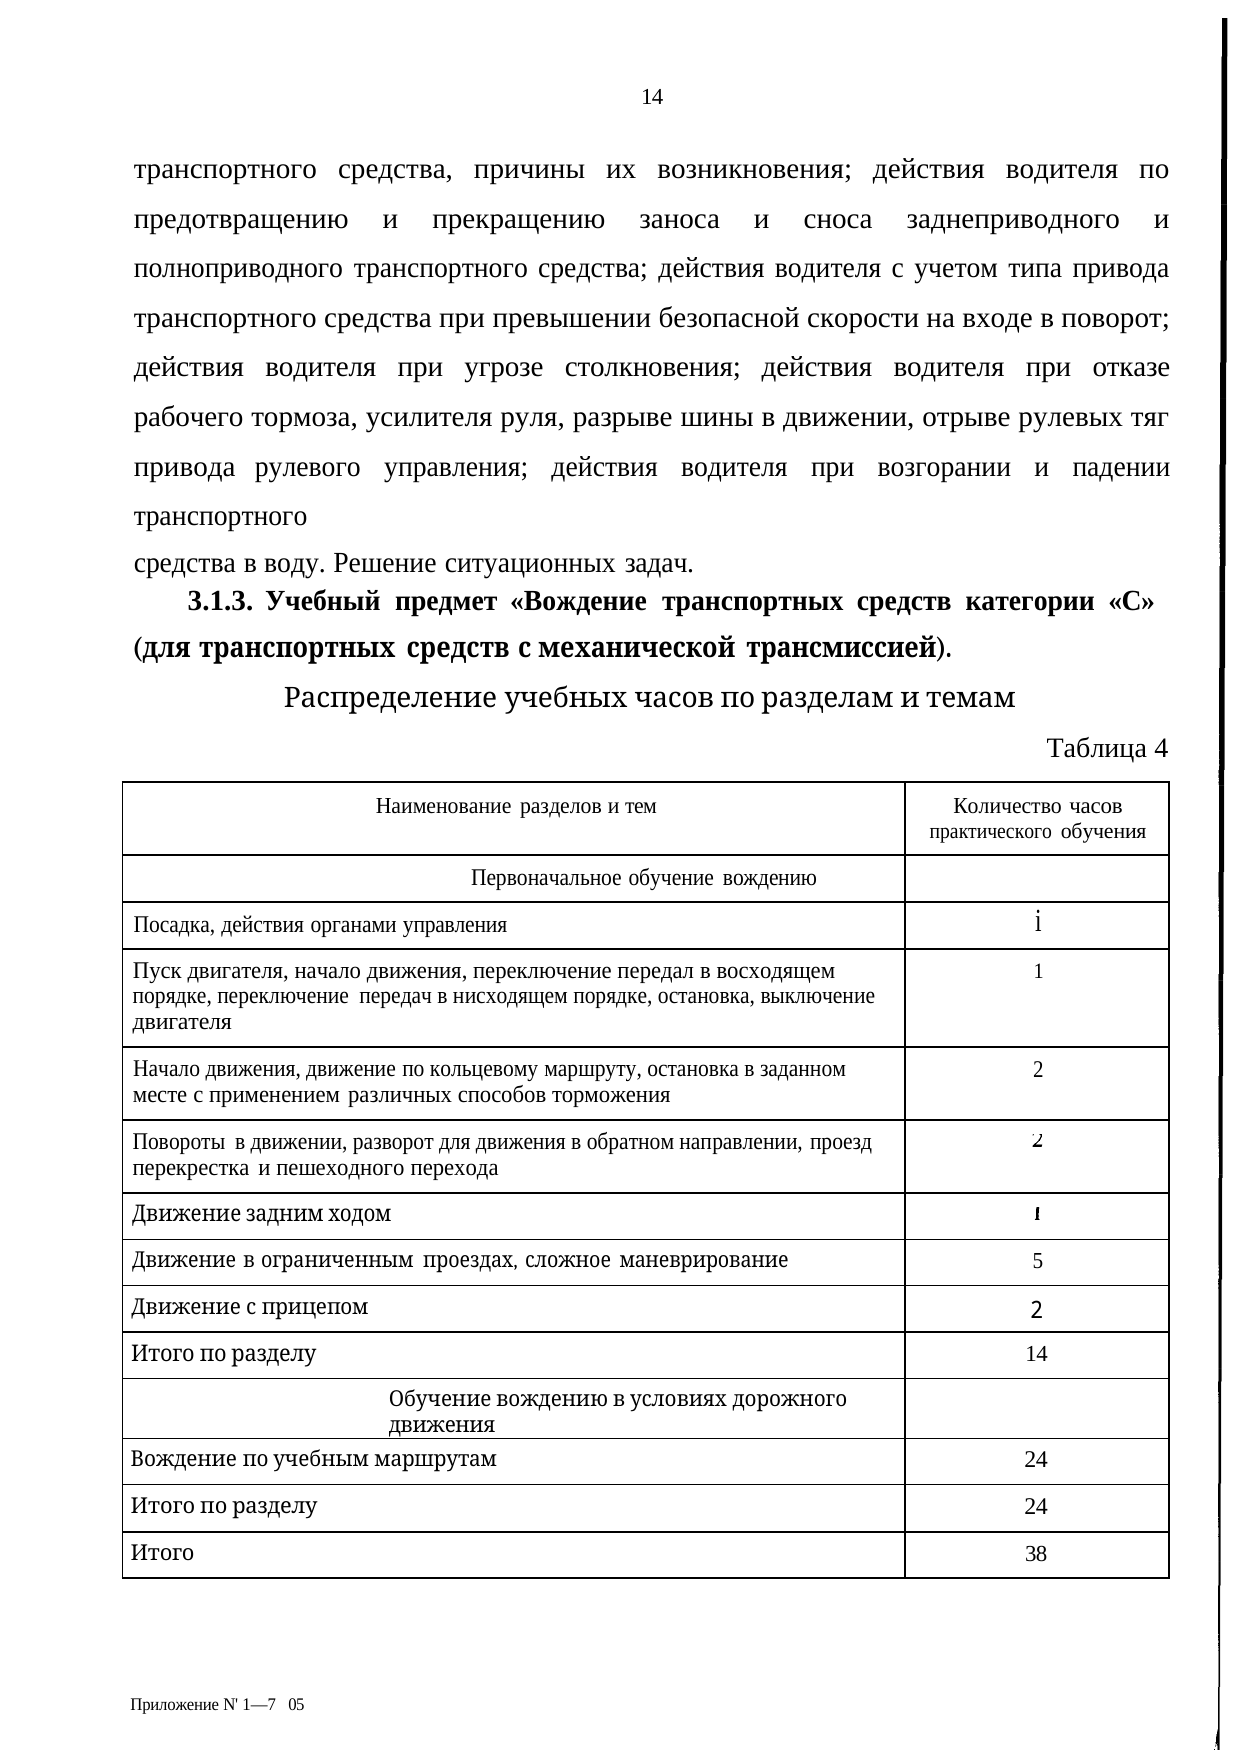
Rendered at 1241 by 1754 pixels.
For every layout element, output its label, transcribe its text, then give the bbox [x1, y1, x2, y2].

picture [1034, 1207, 1040, 1220]
table_cell Итого [123, 1533, 904, 1577]
table_cell 24 [906, 1439, 1168, 1483]
table_cell Движение задним ходом [123, 1194, 904, 1238]
text Распределение учебных часов по разделам и темам [212, 682, 1087, 714]
table_cell Вождение по учебным маршрутам [123, 1439, 904, 1483]
table_cell Итого по разделу [123, 1485, 904, 1531]
text Приложение N' 1—7 05 [130, 1693, 1192, 1714]
table_cell 1 [906, 950, 1168, 1046]
table_cell 24 [906, 1485, 1168, 1531]
text (для транспортных средств с механической трансмиссией). [132, 632, 1192, 665]
table_cell 5 [906, 1240, 1168, 1285]
table_cell Итого по разделу [123, 1333, 904, 1377]
table_cell Движение с прицепом [123, 1286, 904, 1331]
list Учебный предмет «Вождение транспортных средств категории «С» [187, 583, 1192, 617]
text транспортного средства, причины их возникновения; действия водителя по предотвращению и прекращению заноса и сноса заднеприводного и полноприводного транспортного средства; действия водителя с учетом типа привода транспортного средства при превышении безопасной скорости на входе в поворот; действия водителя при угрозе столкновения; действия водителя при отказе рабочего тормоза, усилителя руля, разрыве шины в движении, отрыве рулевых тяг привода рулевого управления; действия водителя при возгорании и падении транспортного [133, 151, 1170, 532]
table_cell 38 [906, 1533, 1168, 1577]
text средства в воду. Решение ситуационных задач. [133, 548, 1192, 579]
table_cell Первоначальное обучение вождению [123, 856, 904, 901]
table_cell Повороты в движении, разворот для движения в обратном направлении, проезд перекрестка и пешеходного перехода [123, 1121, 904, 1192]
table_cell 2 [906, 1286, 1168, 1331]
text Таблица 4 [52, 731, 1169, 763]
table_cell [906, 856, 1168, 901]
table_cell 14 [906, 1333, 1168, 1377]
table_header Количество часов практического обучения [906, 783, 1168, 854]
table_cell Начало движения, движение по кольцевому маршруту, остановка в заданном месте с применением различных способов торможения [123, 1048, 904, 1119]
picture [1214, 18, 1228, 1750]
table_cell Пocaдкa, действия органами управления [123, 903, 904, 948]
table_cell [906, 1121, 1168, 1192]
table_cell Пуск двигателя, начало движения, переключение передал в восходящем порядке, переключение передач в нисходящем порядке, остановка, выключение двигателя [123, 950, 904, 1046]
table_cell [906, 1194, 1168, 1238]
table_cell i [906, 903, 1168, 948]
table_cell Обучение вождению в условиях дорожного движения [123, 1379, 904, 1438]
table_header Наименование разделов и тем [123, 783, 904, 854]
table_cell Движение в ограниченным проездах, сложное маневрирование [123, 1240, 904, 1285]
table_cell 2 [906, 1048, 1168, 1119]
table_cell [906, 1379, 1168, 1438]
picture [1032, 1134, 1043, 1147]
